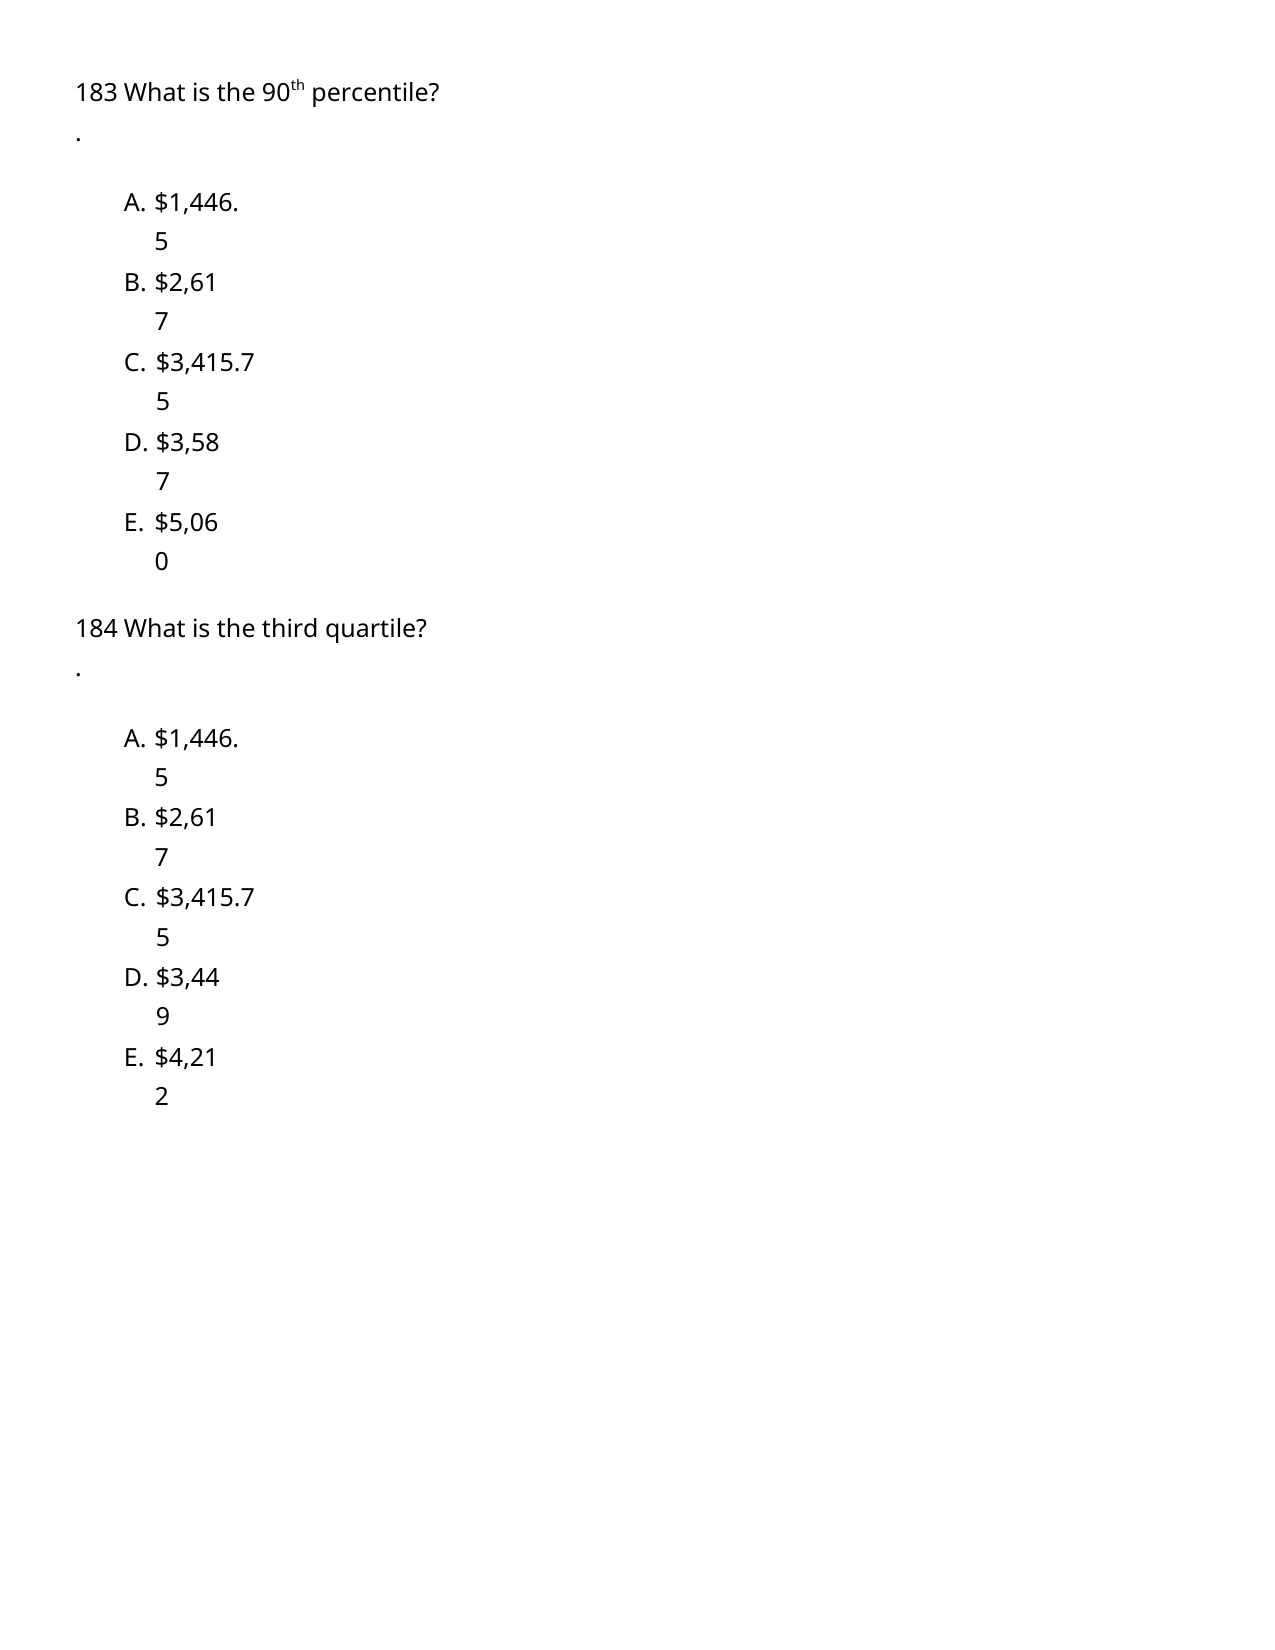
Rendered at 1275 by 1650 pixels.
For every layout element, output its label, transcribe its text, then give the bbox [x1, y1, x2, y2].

table_header What is the 90th percentile? [124, 75, 1200, 581]
table_header 184. [75, 611, 124, 1117]
table_header 183. [75, 75, 124, 581]
table_header What is the third quartile? [124, 611, 1200, 1117]
